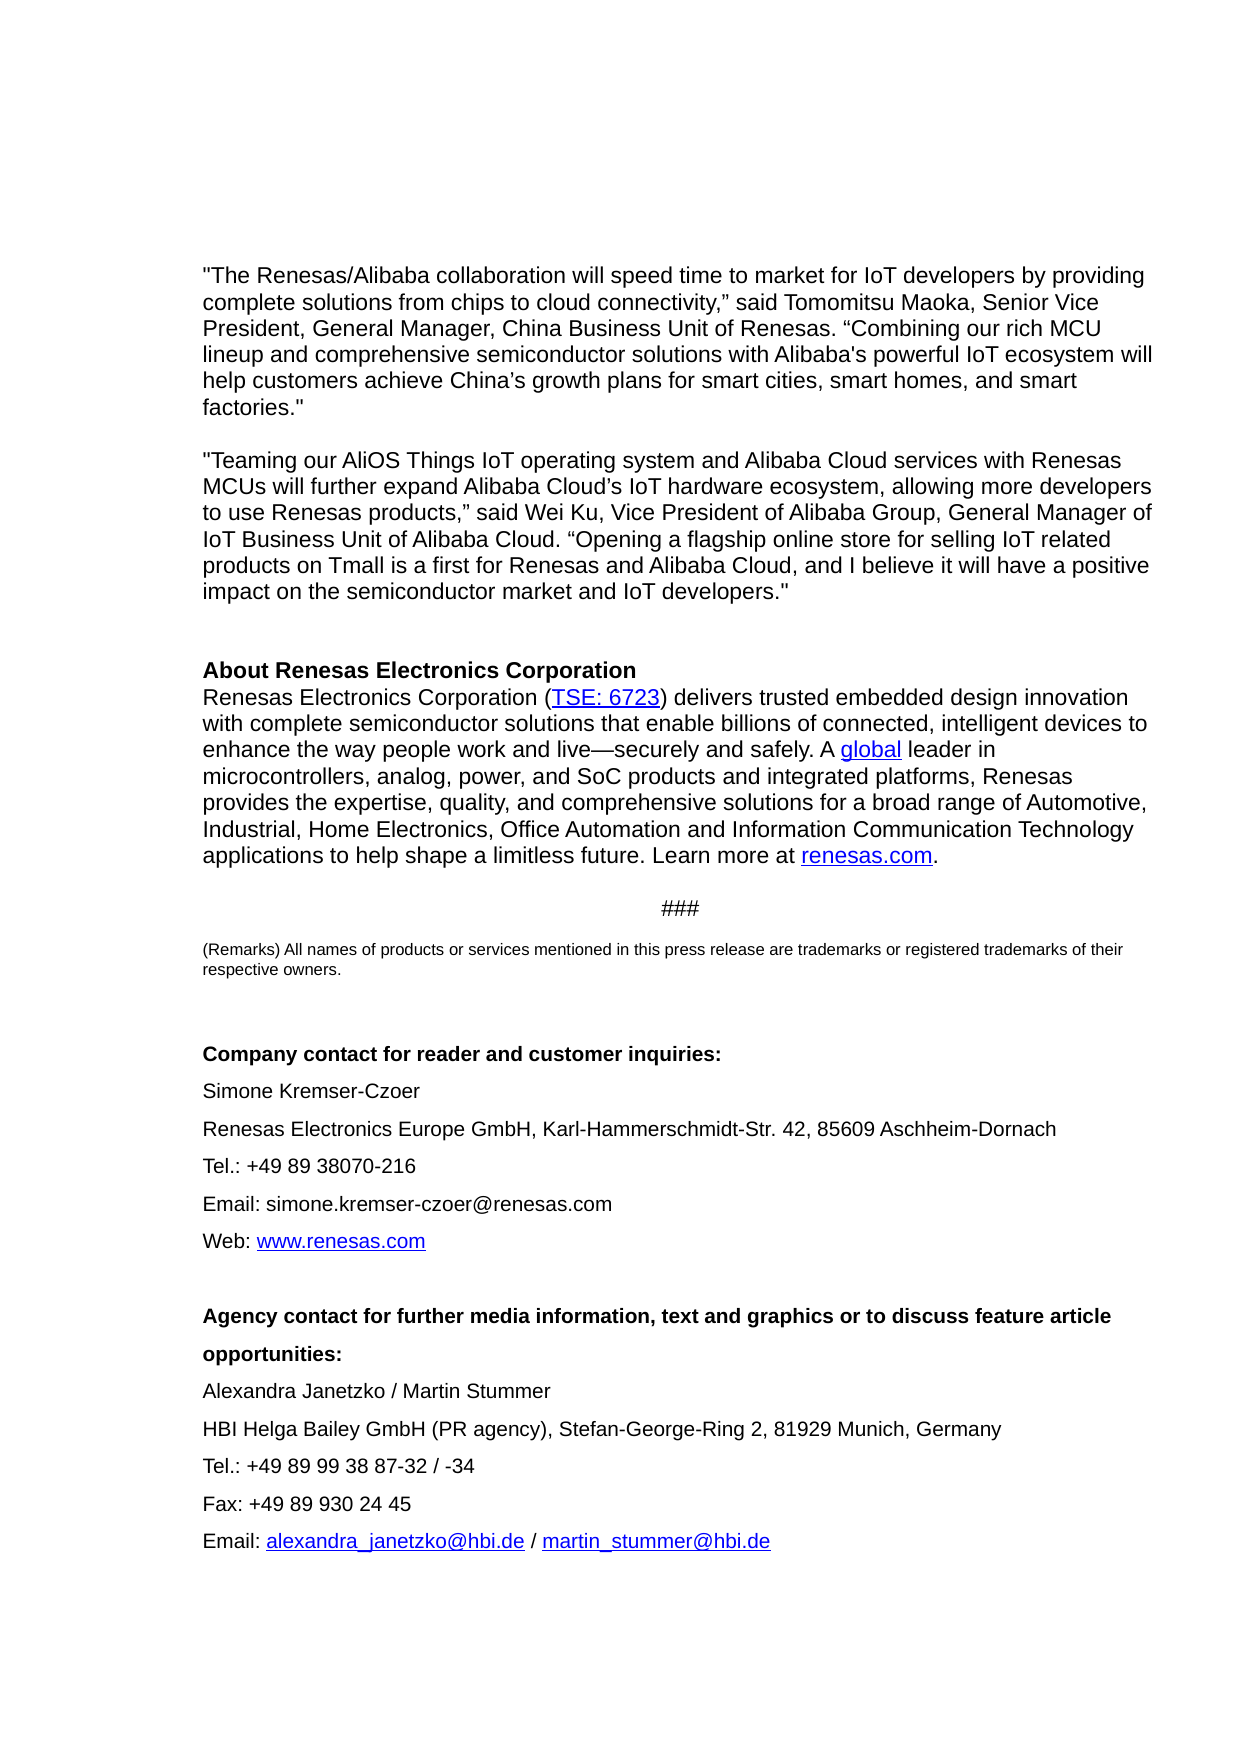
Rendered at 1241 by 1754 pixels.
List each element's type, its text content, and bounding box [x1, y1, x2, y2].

text Company contact for reader and customer inquiries: Simone Kremser-Czoer [202, 1035, 1158, 1110]
text HBI Helga Bailey GmbH (PR agency), Stefan-George-Ring 2, 81929 Munich, Germany [202, 1410, 1158, 1448]
text Tel.: +49 89 38070-216 Email: simone.kremser-czoer@renesas.com Web: www.renesas.com [202, 1148, 1158, 1260]
text ### [202, 894, 1158, 921]
text "The Renesas/Alibaba collaboration will speed time to market for IoT developers by providing complete solutions from chips to cloud connectivity,” said Tomomitsu Maoka, Senior Vice President, General Manager, China Business Unit of Renesas. “Combining our rich MCU lineup and comprehensive semiconductor solutions with Alibaba's powerful IoT ecosystem will help customers achieve China’s growth plans for smart cities, smart homes, and smart factories." [202, 262, 1158, 420]
text (Remarks) All names of products or services mentioned in this press release are trademarks or registered trademarks of their respective owners. [202, 940, 1158, 978]
text Renesas Electronics Europe GmbH, Karl-Hammerschmidt-Str. 42, 85609 Aschheim-Dornach [202, 1110, 1158, 1148]
text Alexandra Janetzko / Martin Stummer [202, 1373, 1158, 1410]
text Agency contact for further media information, text and graphics or to discuss feature article opportunities: [202, 1298, 1158, 1373]
text Renesas Electronics Corporation (TSE: 6723) delivers trusted embedded design innovation with complete semiconductor solutions that enable billions of connected, intelligent devices to enhance the way people work and live—securely and safely. A global leader in microcontrollers, analog, power, and SoC products and integrated platforms, Renesas provides the expertise, quality, and comprehensive solutions for a broad range of Automotive, Industrial, Home Electronics, Office Automation and Information Communication Technology applications to help shape a limitless future. Learn more at renesas.com. [202, 684, 1158, 868]
text "Teaming our AliOS Things IoT operating system and Alibaba Cloud services with Renesas MCUs will further expand Alibaba Cloud’s IoT hardware ecosystem, allowing more developers to use Renesas products,” said Wei Ku, Vice President of Alibaba Group, General Manager of IoT Business Unit of Alibaba Cloud. “Opening a flagship online store for selling IoT related products on Tmall is a first for Renesas and Alibaba Cloud, and I believe it will have a positive impact on the semiconductor market and IoT developers." [202, 447, 1158, 605]
text About Renesas Electronics Corporation [202, 657, 1158, 684]
text Tel.: +49 89 99 38 87-32 / -34 [202, 1448, 1158, 1485]
text Fax: +49 89 930 24 45 [202, 1485, 1158, 1523]
text Email: alexandra_janetzko@hbi.de / martin_stummer@hbi.de [202, 1523, 1158, 1560]
